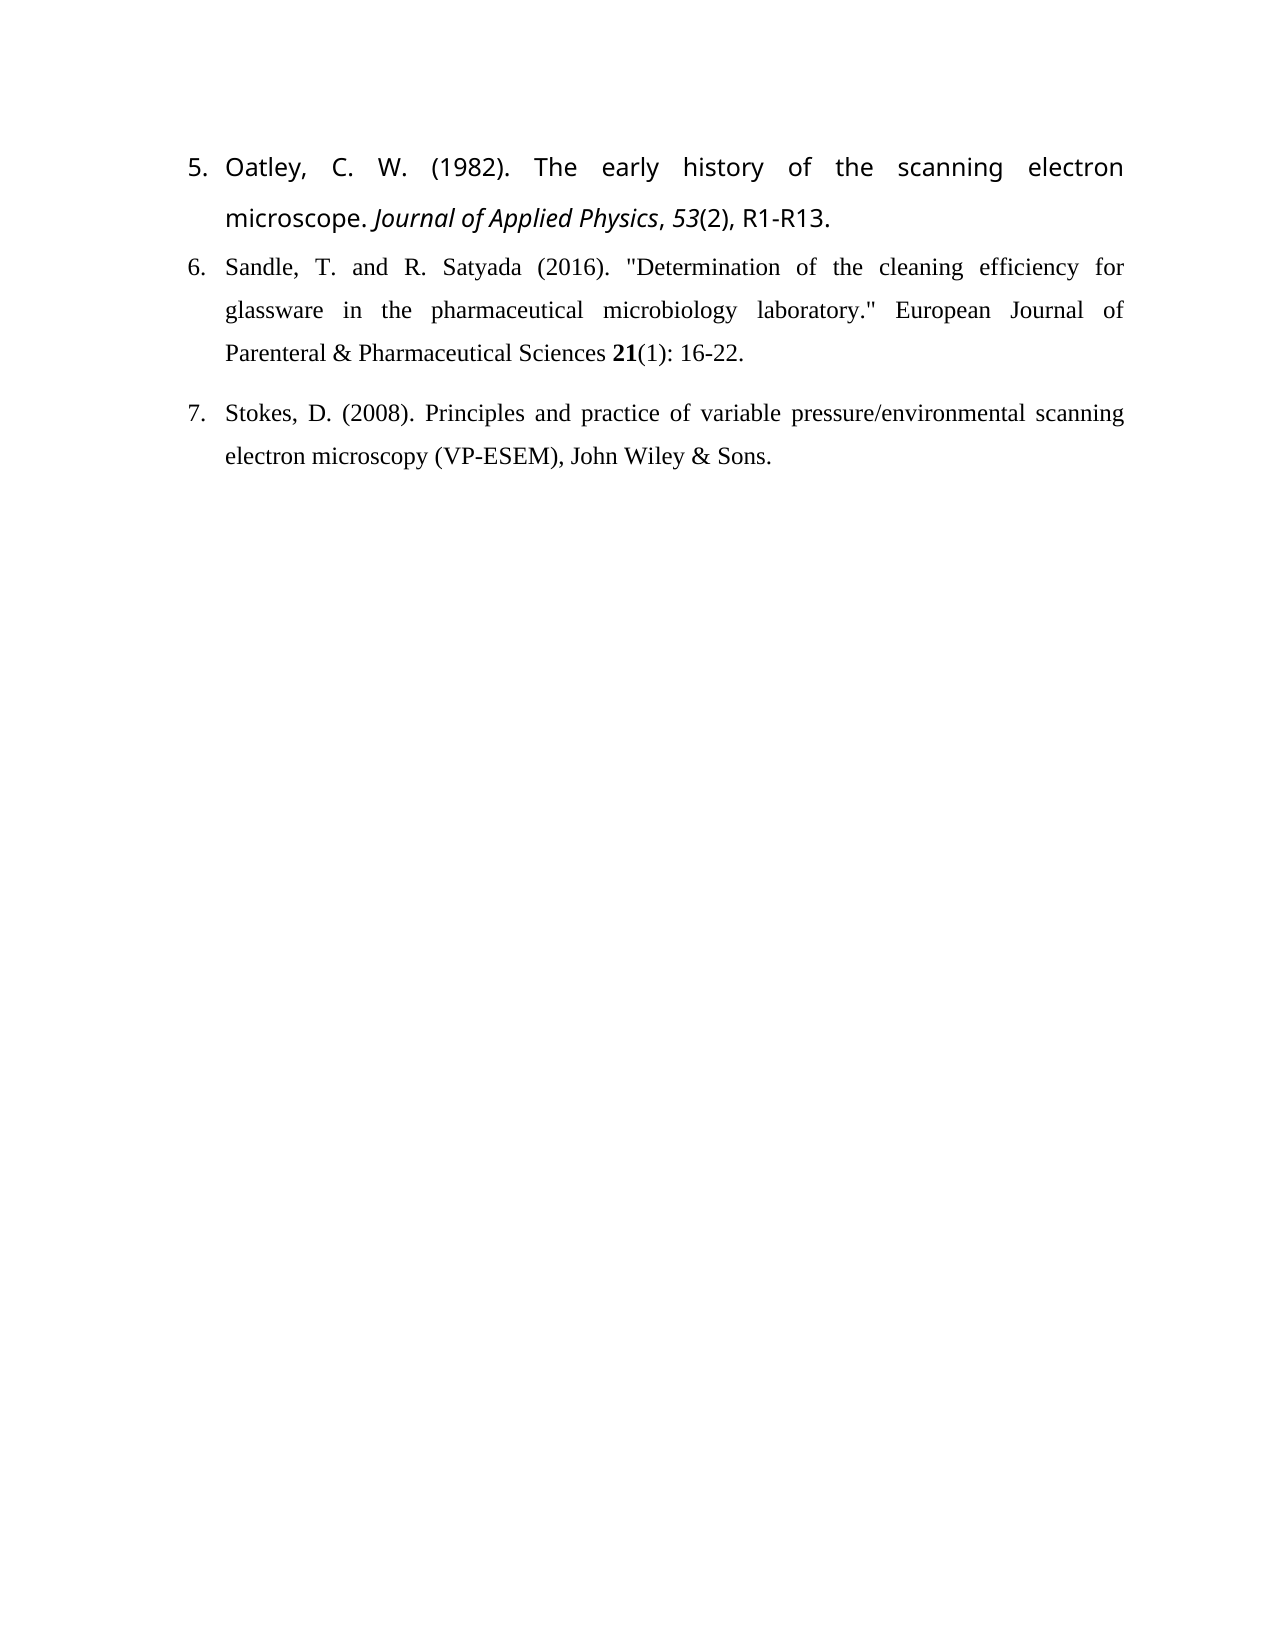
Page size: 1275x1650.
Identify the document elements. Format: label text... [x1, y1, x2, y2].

list Sandle, T. and R. Satyada (2016). "Determination of the cleaning efficiency for glassware in the pharmaceutical microbiology laboratory." European Journal of Parenteral & Pharmaceutical Sciences 21(1): 16-22. [187, 252, 1125, 367]
list Stokes, D. (2008). Principles and practice of variable pressure/environmental scanning electron microscopy (VP-ESEM), John Wiley & Sons. [187, 398, 1125, 470]
list Oatley, C. W. (1982). The early history of the scanning electron microscope. Journal of Applied Physics, 53(2), R1-R13. [187, 150, 1125, 235]
